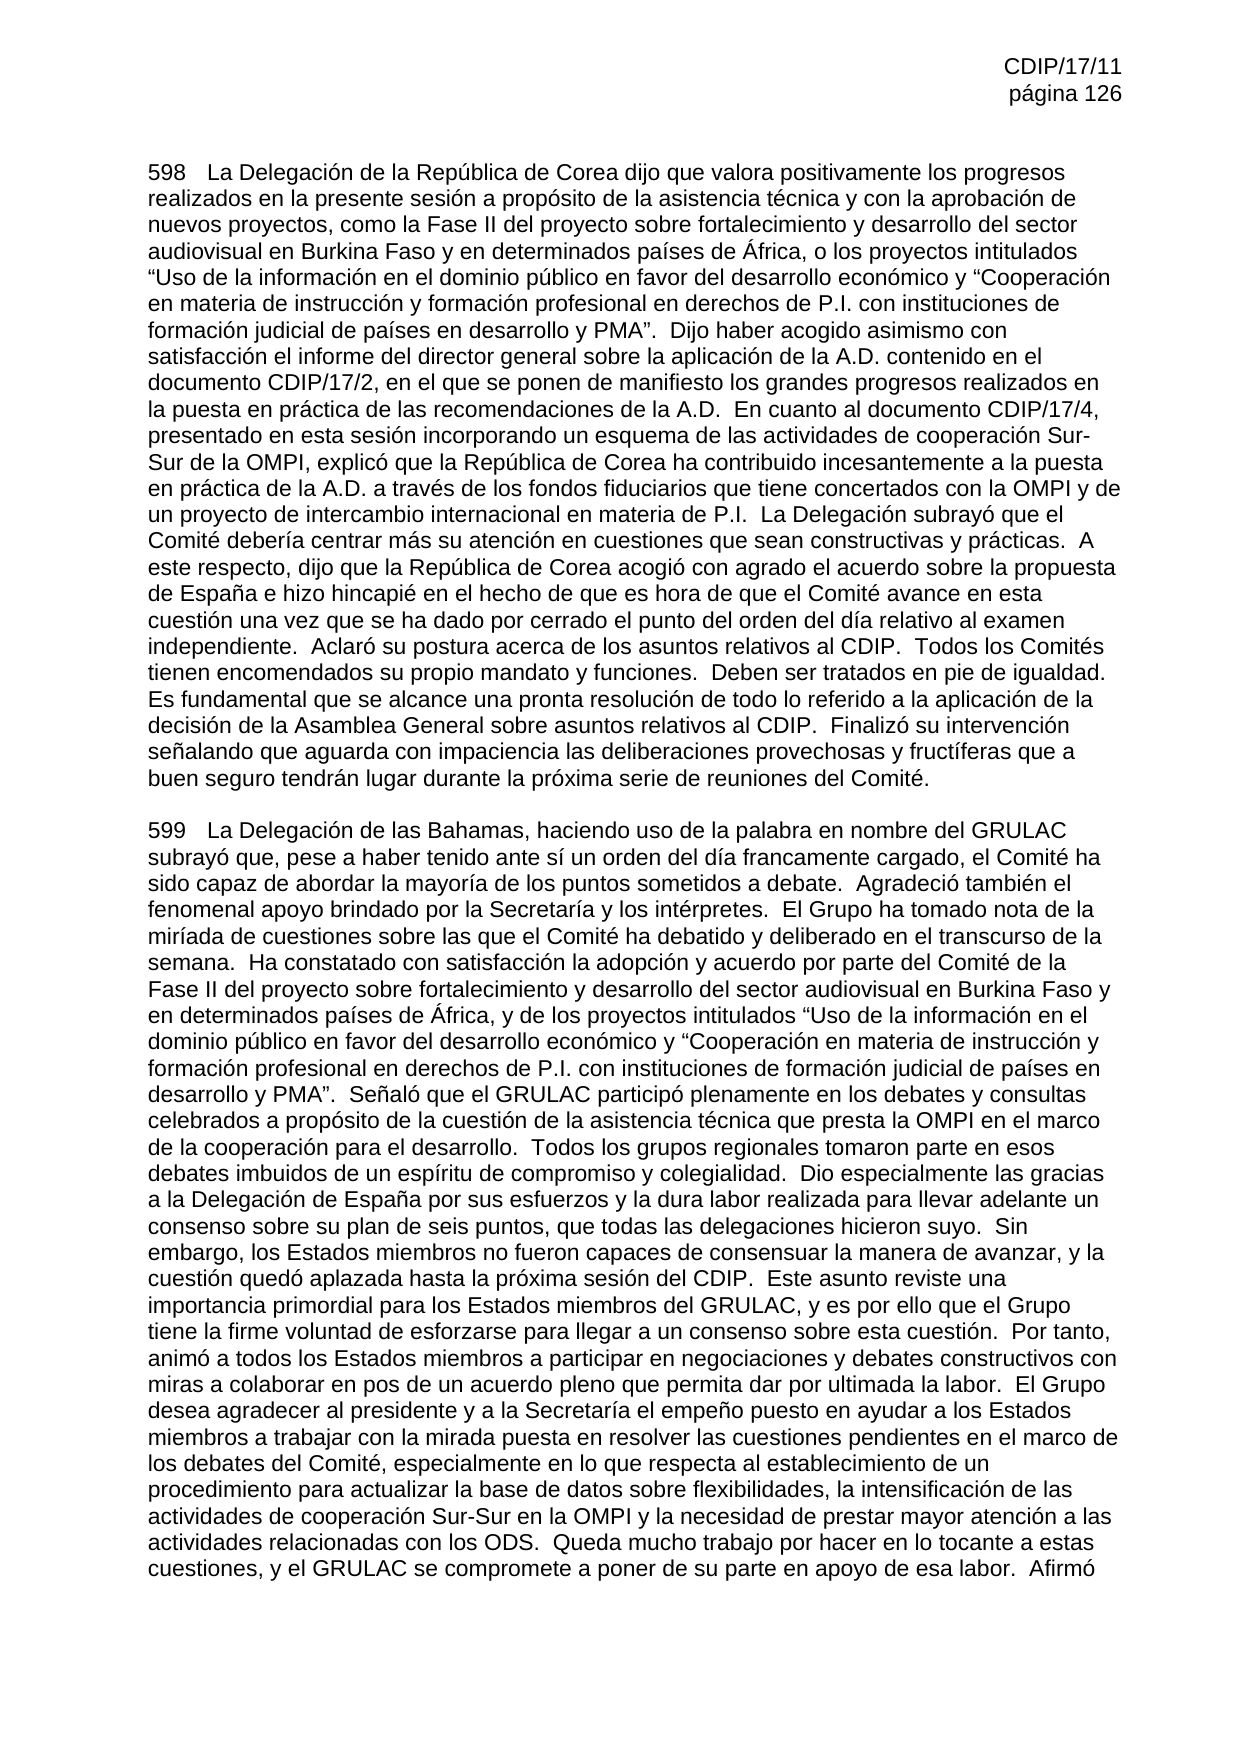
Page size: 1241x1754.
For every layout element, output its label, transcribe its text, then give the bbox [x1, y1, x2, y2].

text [148, 817, 1122, 1582]
text La Delegación de la República de Corea dijo que valora positivamente los progresos realizados en la presente sesión a propósito de la asistencia técnica y con la aprobación de nuevos proyectos, como la Fase II del proyecto sobre fortalecimiento y desarrollo del sector audiovisual en Burkina Faso y en determinados países de África, o los proyectos intitulados “Uso de la información en el dominio público en favor del desarrollo económico y “Cooperación en materia de instrucción y formación profesional en derechos de P.I. con instituciones de formación judicial de países en desarrollo y PMA”. Dijo haber acogido asimismo con satisfacción el informe del director general sobre la aplicación de la A.D. contenido en el documento CDIP/17/2, en el que se ponen de manifiesto los grandes progresos realizados en la puesta en práctica de las recomendaciones de la A.D. En cuanto al documento CDIP/17/4, presentado en esta sesión incorporando un esquema de las actividades de cooperación Sur-Sur de la OMPI, explicó que la República de Corea ha contribuido incesantemente a la puesta en práctica de la A.D. a través de los fondos fiduciarios que tiene concertados con la OMPI y de un proyecto de intercambio internacional en materia de P.I. La Delegación subrayó que el Comité debería centrar más su atención en cuestiones que sean constructivas y prácticas. A este respecto, dijo que la República de Corea acogió con agrado el acuerdo sobre la propuesta de España e hizo hincapié en el hecho de que es hora de que el Comité avance en esta cuestión una vez que se ha dado por cerrado el punto del orden del día relativo al examen independiente. Aclaró su postura acerca de los asuntos relativos al CDIP. Todos los Comités tienen encomendados su propio mandato y funciones. Deben ser tratados en pie de igualdad. Es fundamental que se alcance una pronta resolución de todo lo referido a la aplicación de la decisión de la Asamblea General sobre asuntos relativos al CDIP. Finalizó su intervención señalando que aguarda con impaciencia las deliberaciones provechosas y fructíferas que a buen seguro tendrán lugar durante la próxima serie de reuniones del Comité. [148, 158, 1122, 791]
